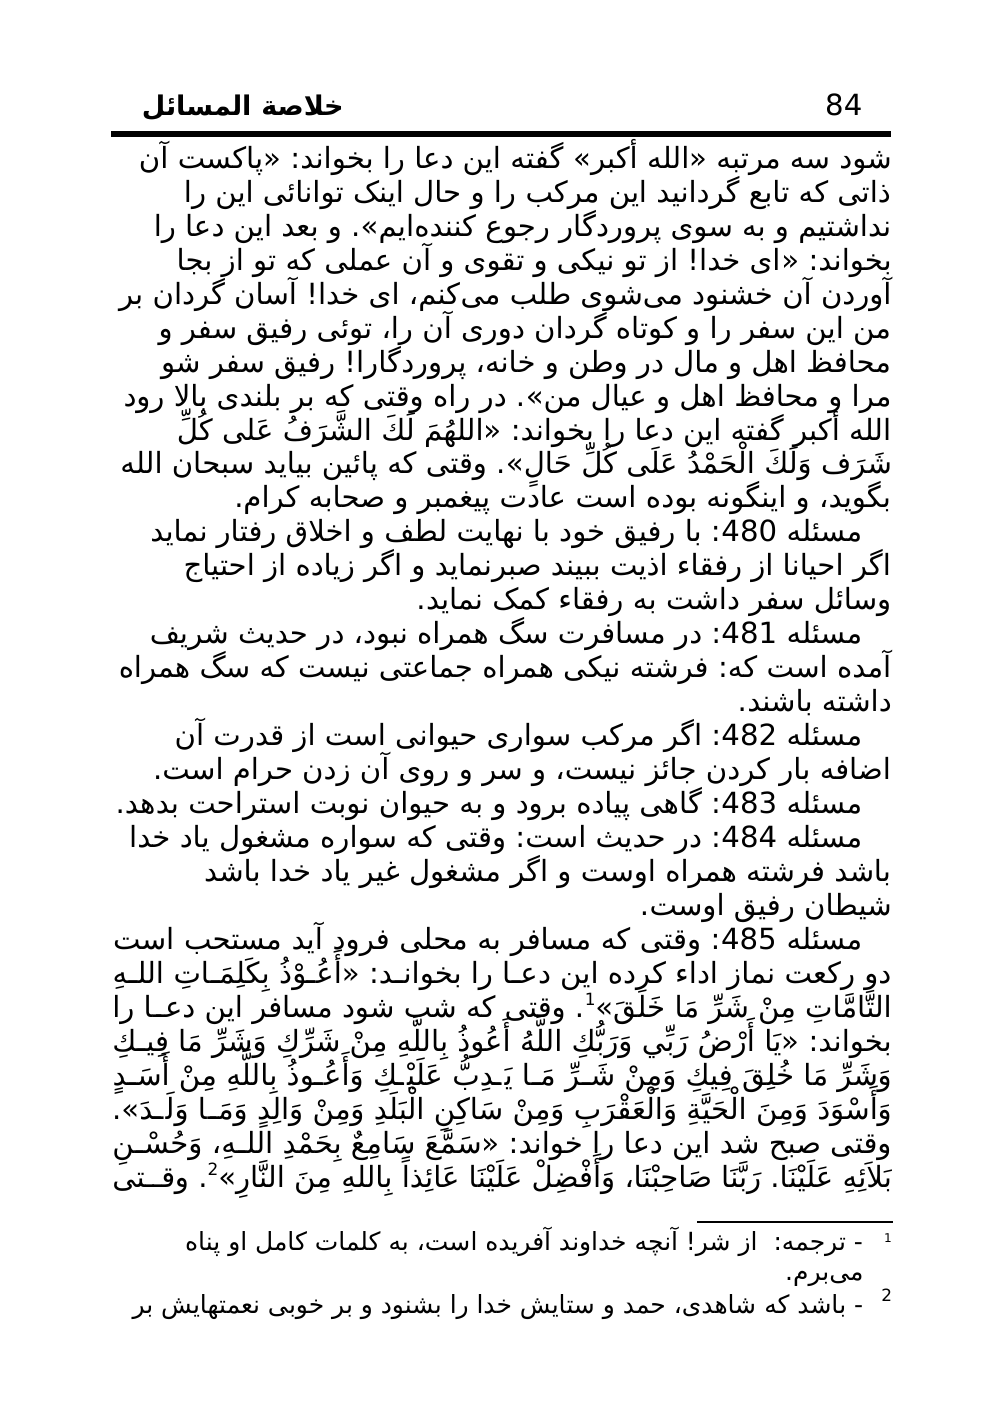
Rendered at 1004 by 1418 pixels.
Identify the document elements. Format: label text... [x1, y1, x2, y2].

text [112, 922, 892, 1194]
text مسئله 483: گاهی پیاده برود و به حیوان نوبت استراحت بدهد. [112, 786, 892, 820]
text مسئله 480: با رفیق خود با نهایت لطف و اخلاق رفتار نماید اگر احیانا از رفقاء اذیت ببیند صبرنماید و اگر زیاده از احتیاج وسائل سفر داشت به رفقاء کمک نماید. [112, 515, 892, 617]
text مسئله 481: در مسافرت سگ همراه نبود، در حدیث شریف آمده است که: فرشته نیکی همراه جماعتی نیست که سگ همراه داشته باشند. [112, 617, 892, 718]
text مسئله 482: اگر مرکب سواری حیوانی است از قدرت آن اضافه بار کردن جائز نیست، و سر و روی آن زدن حرام است. [112, 718, 892, 786]
text مسئله 484: در حدیث است: وقتی که سواره مشغول یاد خدا باشد فرشته همراه اوست و اگر مشغول غیر یاد خدا باشد شیطان رفیق اوست. [112, 820, 892, 922]
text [112, 141, 892, 515]
